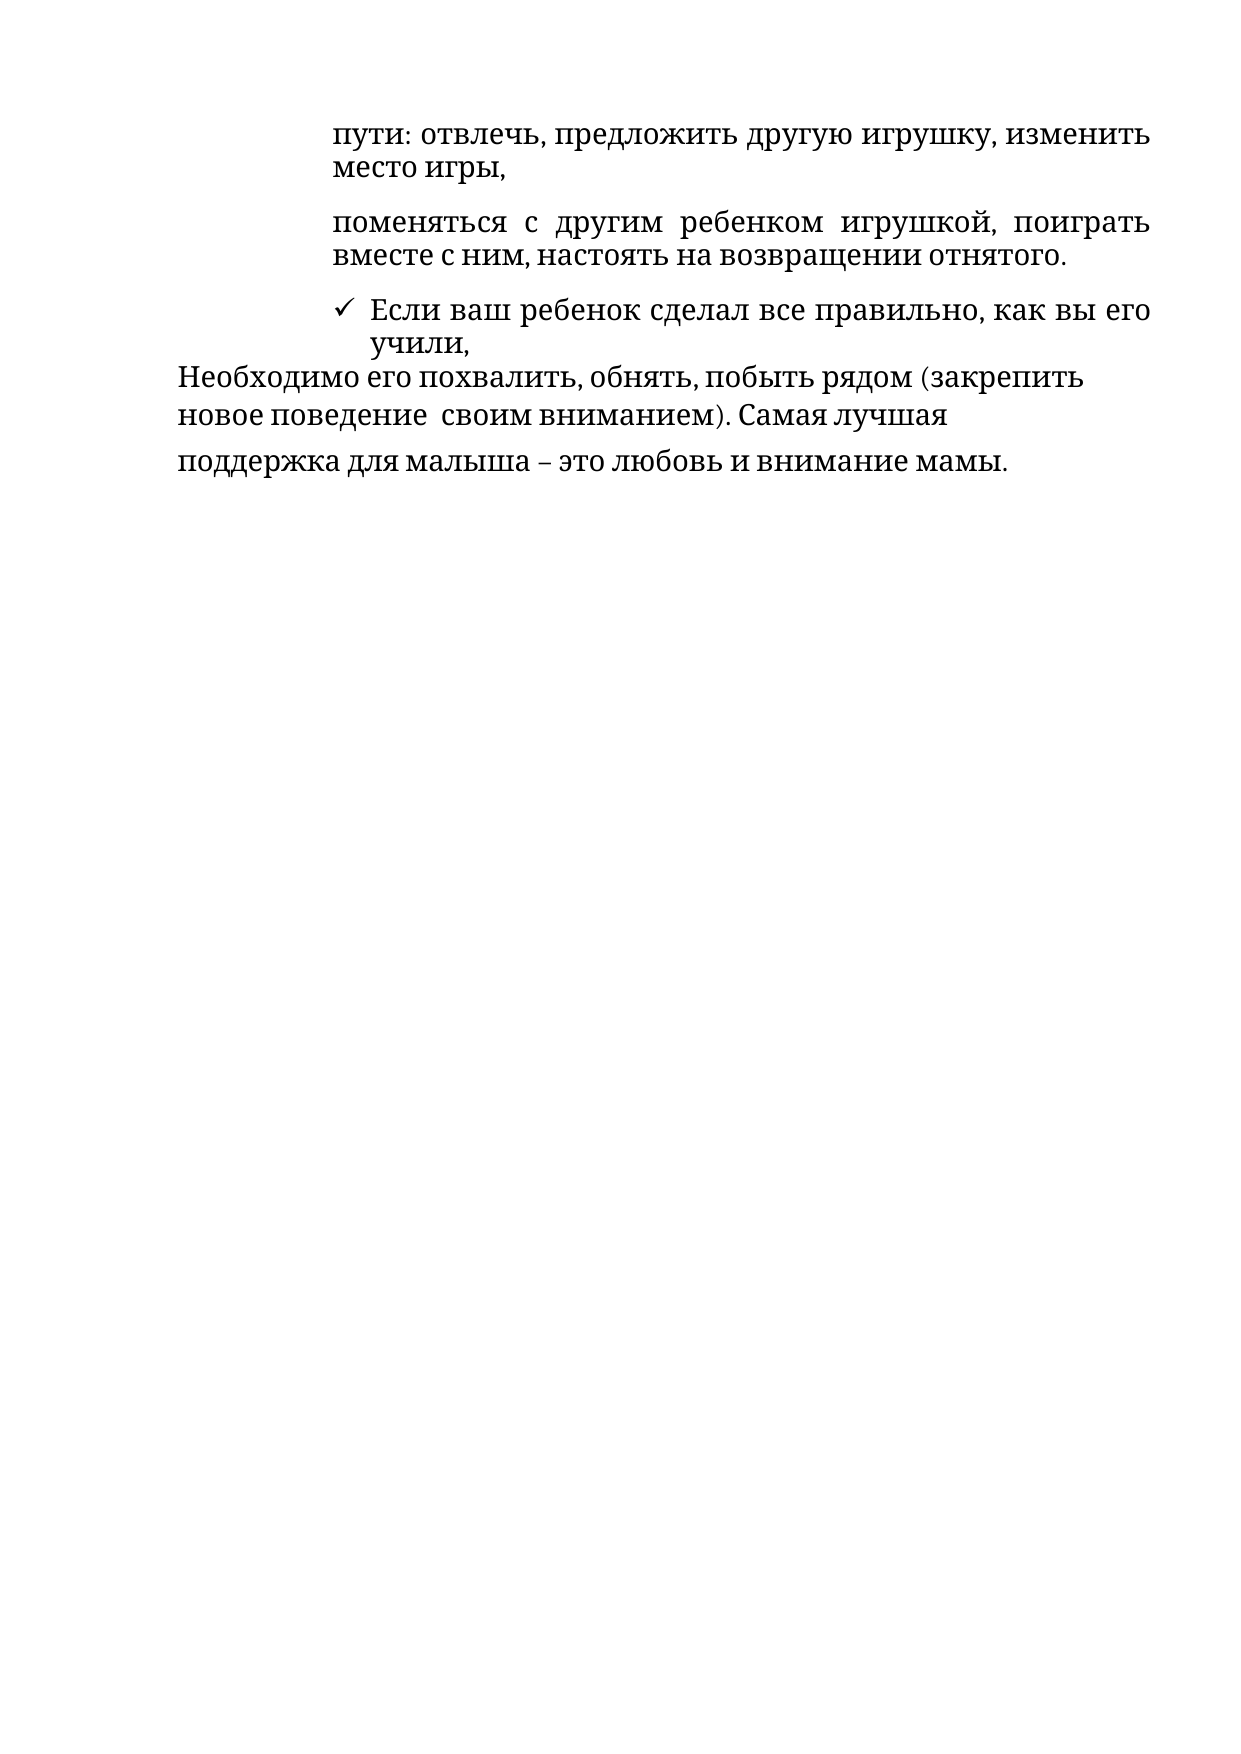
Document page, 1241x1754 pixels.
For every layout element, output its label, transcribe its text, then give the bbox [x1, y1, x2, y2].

text Необходимо его похвалить, обнять, побыть рядом (закрепить новое поведение своим вниманием). Самая лучшая поддержка для малыша – это любовь и внимание мамы. [177, 361, 1152, 480]
text поменяться с другим ребенком игрушкой, поиграть вместе с ним, настоять на возвращении отнятого. [332, 206, 1152, 273]
list Если ваш ребенок сделал все правильно, как вы его учили, [332, 294, 1152, 361]
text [332, 118, 1152, 185]
